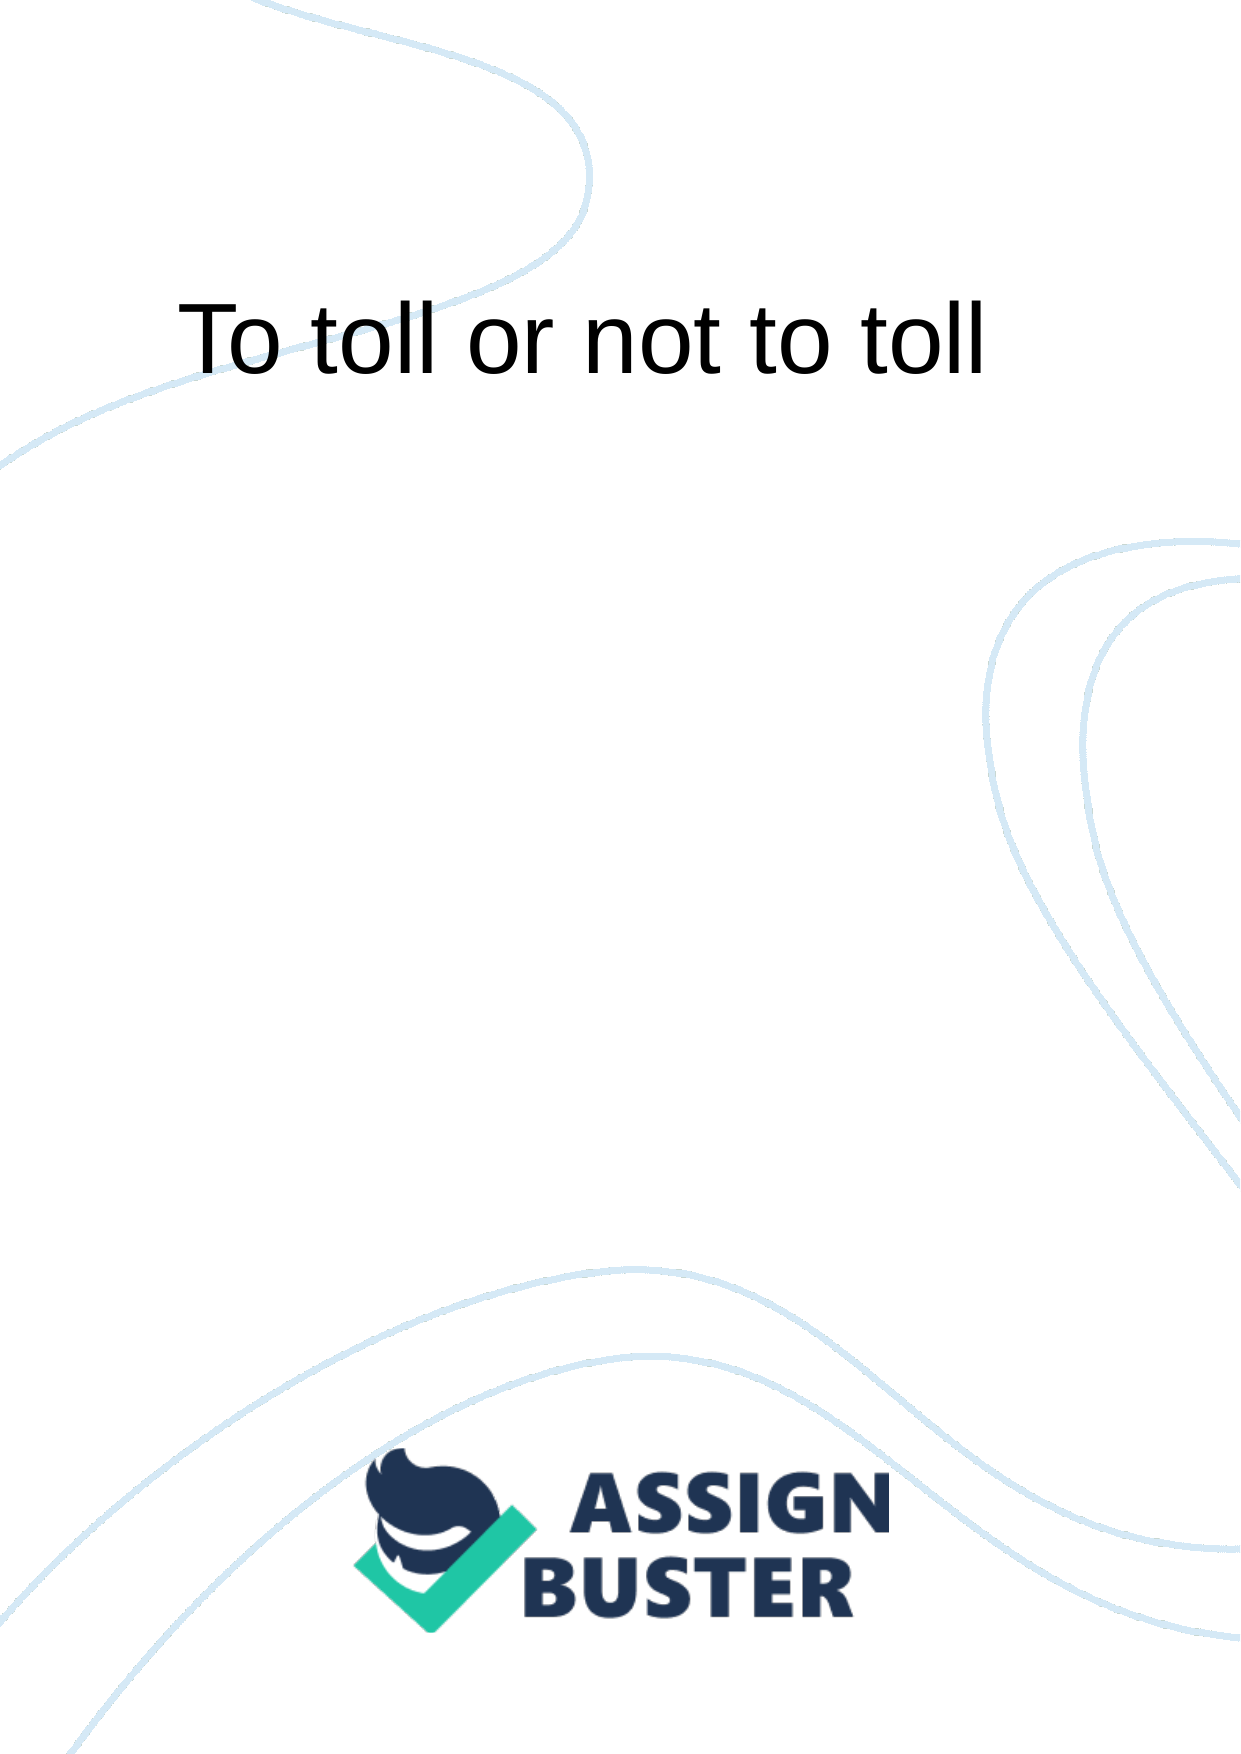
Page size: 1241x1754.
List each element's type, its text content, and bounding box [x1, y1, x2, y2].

subtitle To toll or not to toll [177, 279, 1152, 394]
picture [0, 0, 1241, 1754]
